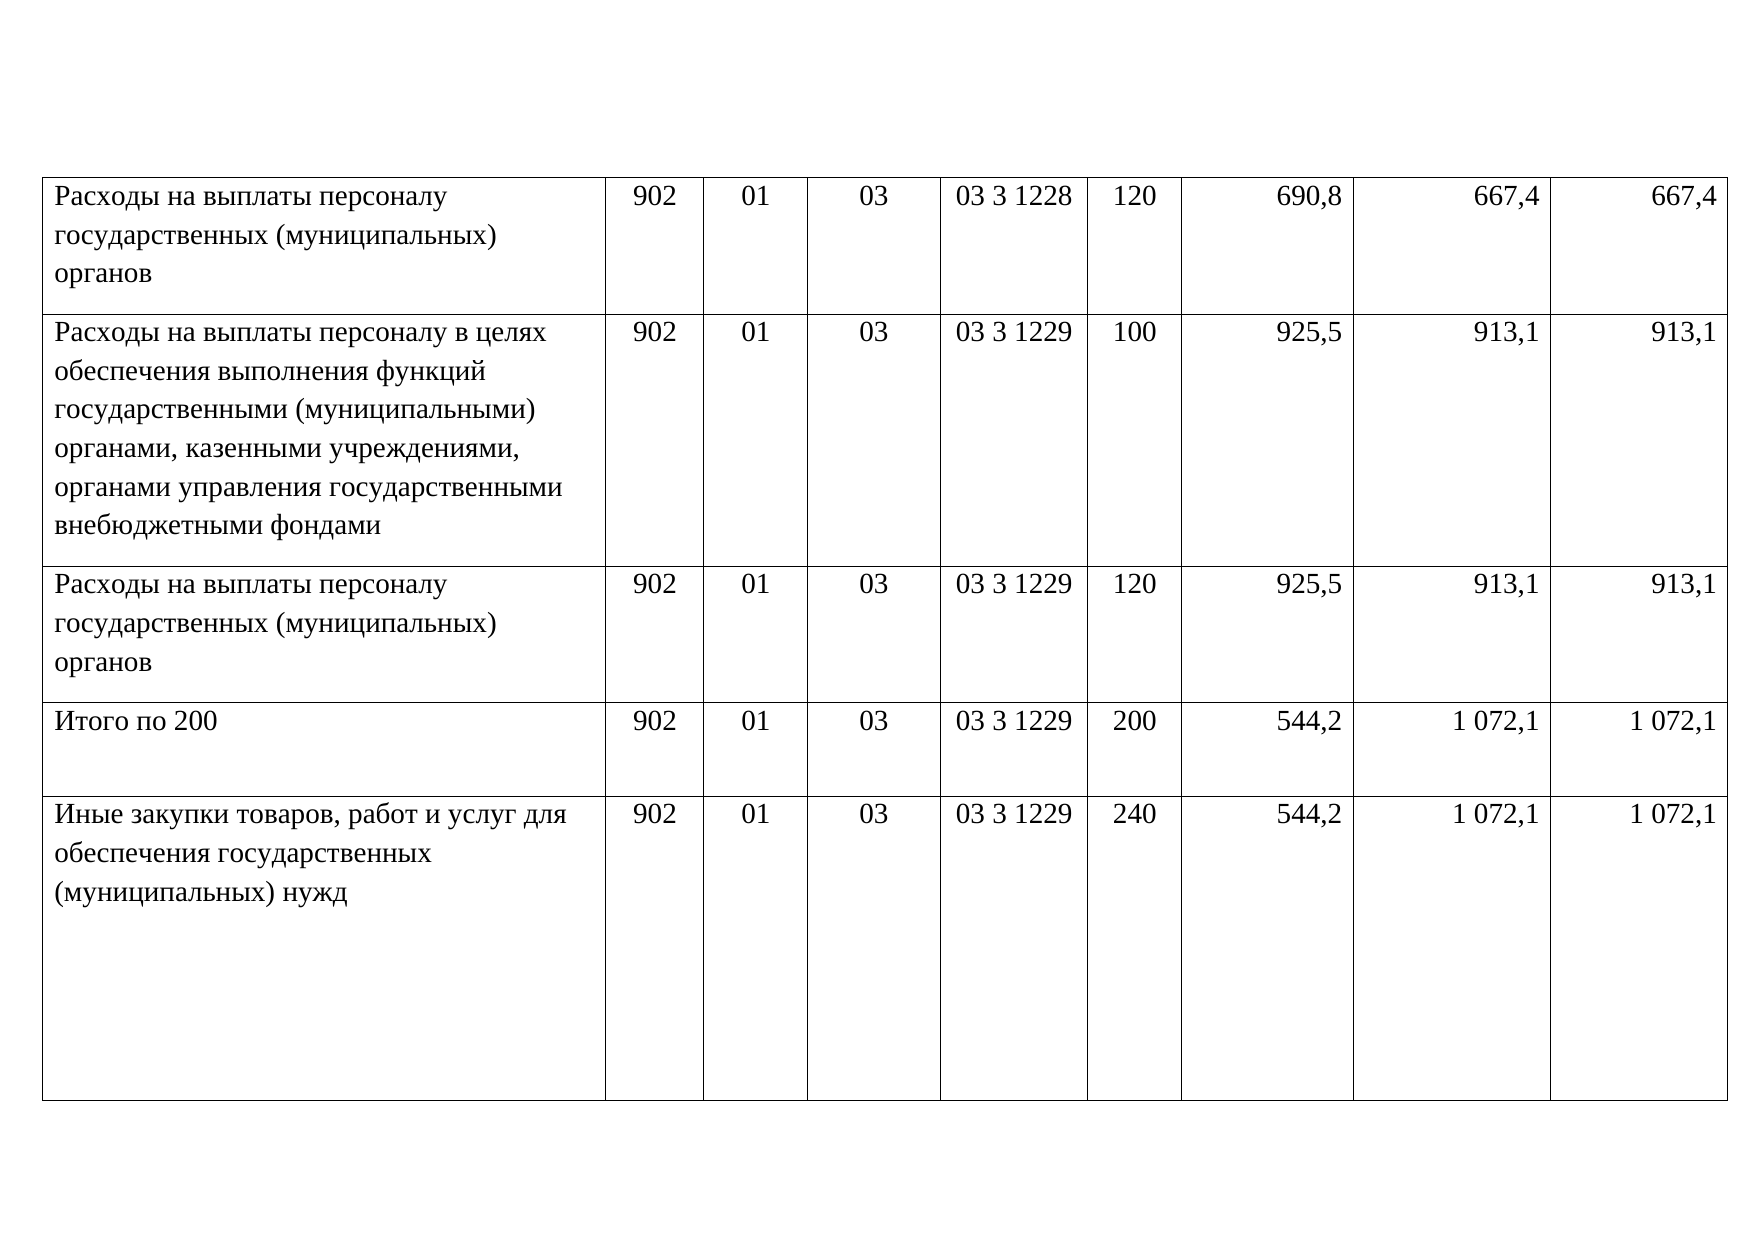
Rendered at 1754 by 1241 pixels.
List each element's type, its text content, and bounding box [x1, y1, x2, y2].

table_cell 03 [808, 703, 940, 796]
table_cell 667,4 [1551, 178, 1727, 313]
table_cell 913,1 [1551, 315, 1727, 566]
table_cell 120 [1088, 567, 1181, 702]
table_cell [43, 315, 605, 566]
table_cell 03 3 1229 [941, 797, 1087, 1100]
table_cell 913,1 [1354, 567, 1550, 702]
table_cell 690,8 [1182, 178, 1353, 313]
table_cell 03 3 1229 [941, 315, 1087, 566]
table_cell 03 3 1229 [941, 703, 1087, 796]
table_cell 902 [606, 703, 703, 796]
table_cell 03 [808, 797, 940, 1100]
table_cell 902 [606, 315, 703, 566]
table_cell 1 072,1 [1551, 703, 1727, 796]
table_cell 01 [704, 797, 807, 1100]
table_cell 120 [1088, 178, 1181, 313]
table_cell Расходы на выплаты персоналу государственных (муниципальных) органов [43, 567, 605, 702]
table_cell 902 [606, 797, 703, 1100]
table_cell 925,5 [1182, 315, 1353, 566]
table_cell 240 [1088, 797, 1181, 1100]
table_cell 913,1 [1354, 315, 1550, 566]
table_cell 200 [1088, 703, 1181, 796]
table_cell 01 [704, 703, 807, 796]
table_cell 100 [1088, 315, 1181, 566]
table_cell 925,5 [1182, 567, 1353, 702]
table_cell 1 072,1 [1354, 797, 1550, 1100]
table_cell 1 072,1 [1551, 797, 1727, 1100]
table_cell Итого по 200 [43, 703, 605, 796]
table_cell 1 072,1 [1354, 703, 1550, 796]
table_cell 902 [606, 567, 703, 702]
table_cell 03 [808, 315, 940, 566]
table_cell 03 [808, 178, 940, 313]
table_cell 03 3 1228 [941, 178, 1087, 313]
table_cell 01 [704, 315, 807, 566]
table_cell 03 [808, 567, 940, 702]
table_cell 01 [704, 178, 807, 313]
table_cell 902 [606, 178, 703, 313]
table_cell Иные закупки товаров, работ и услуг для обеспечения государственных (муниципальных) нужд [43, 797, 605, 1100]
table_cell 913,1 [1551, 567, 1727, 702]
table_cell Расходы на выплаты персоналу государственных (муниципальных) органов [43, 178, 605, 313]
table_cell 01 [704, 567, 807, 702]
table_cell 544,2 [1182, 703, 1353, 796]
table_cell 03 3 1229 [941, 567, 1087, 702]
table_cell 667,4 [1354, 178, 1550, 313]
table_cell 544,2 [1182, 797, 1353, 1100]
